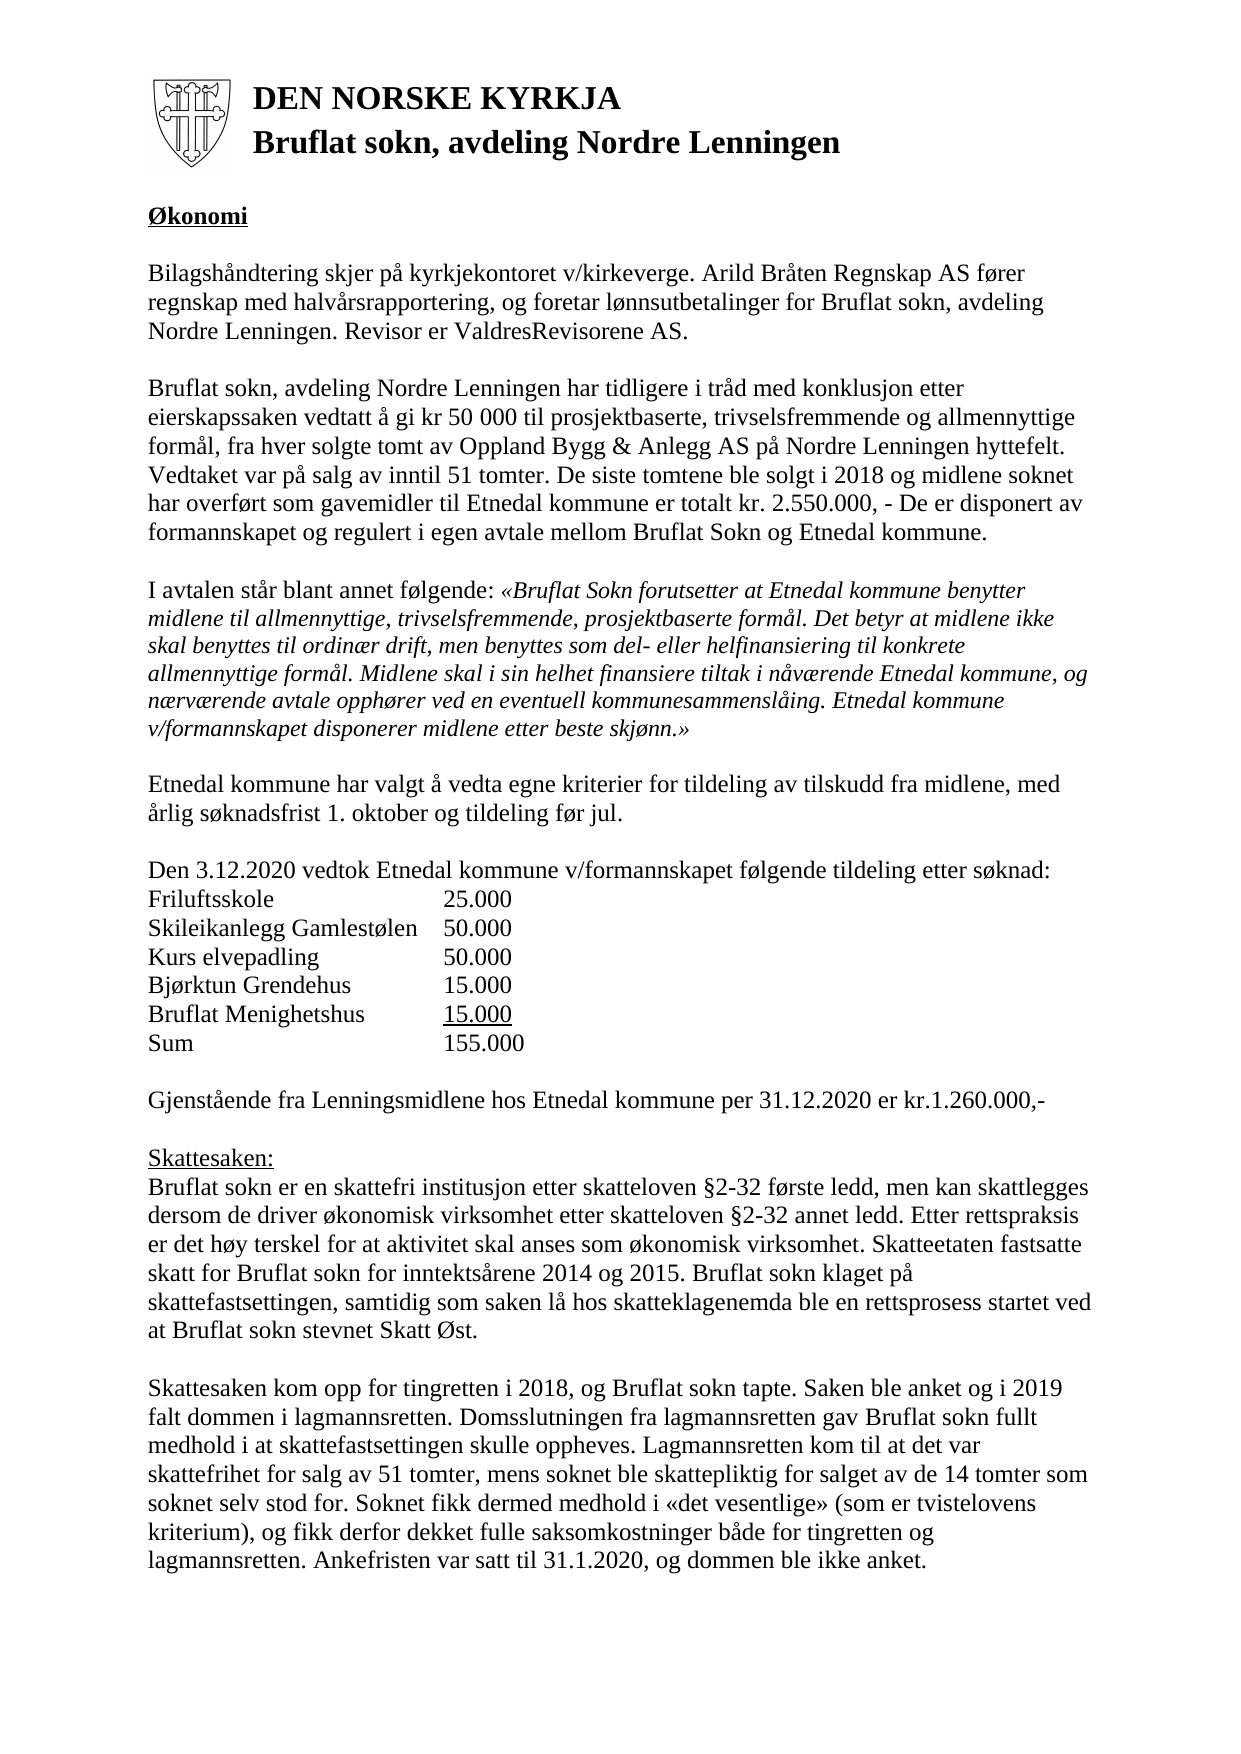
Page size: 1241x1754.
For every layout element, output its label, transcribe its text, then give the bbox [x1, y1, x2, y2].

text Bruflat sokn, avdeling Nordre Lenningen har tidligere i tråd med konklusjon etter eierskapssaken vedtatt å gi kr 50 000 til prosjektbaserte, trivselsfremmende og allmennyttige [148, 373, 1092, 431]
text Den 3.12.2020 vedtok Etnedal kommune v/formannskapet følgende tildeling etter søknad: [148, 855, 1092, 884]
text Skattesaken kom opp for tingretten i 2018, og Bruflat sokn tapte. Saken ble anket og i 2019 falt dommen i lagmannsretten. Domsslutningen fra lagmannsretten gav Bruflat sokn fullt medhold i at skattefastsettingen skulle oppheves. Lagmannsretten kom til at det var skattefrihet for salg av 51 tomter, mens soknet ble skattepliktig for salget av de 14 tomter som soknet selv stod for. Soknet fikk dermed medhold i «det vesentlige» (som er tvistelovens kriterium), og fikk derfor dekket fulle saksomkostninger både for tingretten og lagmannsretten. Ankefristen var satt til 31.1.2020, og dommen ble ikke anket. [148, 1373, 1092, 1574]
text Skattesaken: [148, 1143, 1092, 1172]
text Etnedal kommune har valgt å vedta egne kriterier for tildeling av tilskudd fra midlene, med årlig søknadsfrist 1. oktober og tildeling før jul. [148, 769, 1092, 827]
text Bruflat sokn er en skattefri institusjon etter skatteloven §2-32 første ledd, men kan skattlegges dersom de driver økonomisk virksomhet etter skatteloven §2-32 annet ledd. Etter rettspraksis er det høy terskel for at aktivitet skal anses som økonomisk virksomhet. Skatteetaten fastsatte skatt for Bruflat sokn for inntektsårene 2014 og 2015. Bruflat sokn klaget på skattefastsettingen, samtidig som saken lå hos skatteklagenemda ble en rettsprosess startet ved at Bruflat sokn stevnet Skatt Øst. [148, 1172, 1092, 1344]
text Gjenstående fra Lenningsmidlene hos Etnedal kommune per 31.12.2020 er kr.1.260.000,- [148, 1085, 1092, 1114]
text I avtalen står blant annet følgende: «Bruflat Sokn forutsetter at Etnedal kommune benytter midlene til allmennyttige, trivselsfremmende, prosjektbaserte formål. Det betyr at midlene ikke skal benyttes til ordinær drift, men benyttes som del- eller helfinansiering til konkrete allmennyttige formål. Midlene skal i sin helhet finansiere tiltak i nåværende Etnedal kommune, og nærværende avtale opphører ved en eventuell kommunesammenslåing. Etnedal kommune v/formannskapet disponerer midlene etter beste skjønn.» [148, 575, 1092, 742]
text har overført som gavemidler til Etnedal kommune er totalt kr. 2.550.000, - De er disponert av formannskapet og regulert i egen avtale mellom Bruflat Sokn og Etnedal kommune. [148, 488, 1092, 546]
text formål, fra hver solgte tomt av Oppland Bygg & Anlegg AS på Nordre Lenningen hyttefelt. Vedtaket var på salg av inntil 51 tomter. De siste tomtene ble solgt i 2018 og midlene soknet [148, 431, 1092, 488]
picture [147, 73, 233, 173]
text Økonomi [148, 201, 1092, 230]
text Friluftsskole 25.000 Skileikanlegg Gamlestølen 50.000 Kurs elvepadling 50.000 Bjørktun Grendehus 15.000 Bruflat Menighetshus 15.000 Sum 155.000 [148, 884, 1092, 1057]
text Bilagshåndtering skjer på kyrkjekontoret v/kirkeverge. Arild Bråten Regnskap AS fører regnskap med halvårsrapportering, og foretar lønnsutbetalinger for Bruflat sokn, avdeling Nordre Lenningen. Revisor er ValdresRevisorene AS. [148, 258, 1092, 345]
